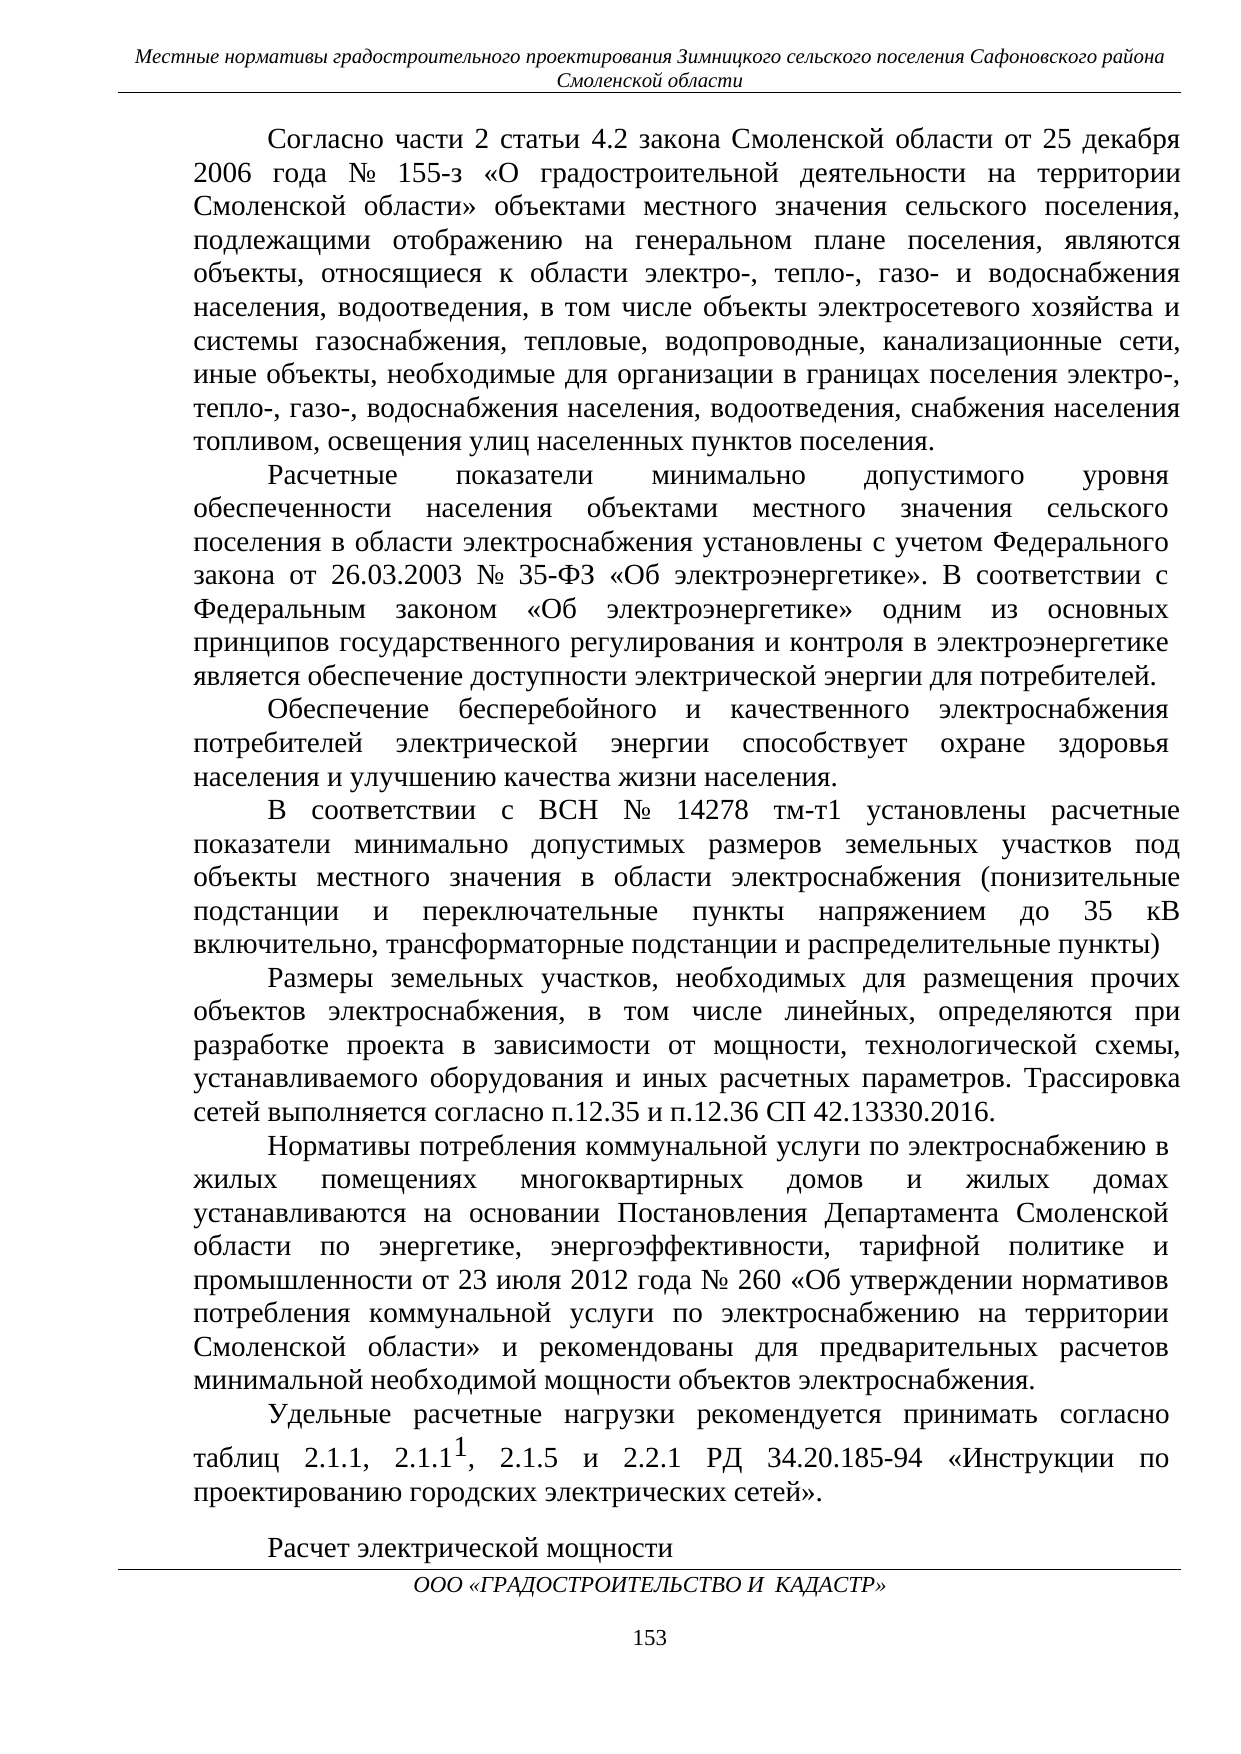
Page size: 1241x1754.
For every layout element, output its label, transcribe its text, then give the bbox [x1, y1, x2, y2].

text Удельные расчетные нагрузки рекомендуется принимать согласно таблиц 2.1.1, 2.1.11, 2.1.5 и 2.2.1 РД 34.20.185-94 «Инструкции по проектированию городских электрических сетей». [193, 1396, 1170, 1507]
text Расчетные показатели минимально допустимого уровня обеспеченности населения объектами местного значения сельского поселения в области электроснабжения установлены с учетом Федерального закона от 26.03.2003 № 35-ФЗ «Об электроэнергетике». В соответствии с Федеральным законом «Об электроэнергетике» одним из основных принципов государственного регулирования и контроля в электроэнергетике является обеспечение доступности электрической энергии для потребителей. [193, 457, 1169, 692]
text Размеры земельных участков, необходимых для размещения прочих объектов электроснабжения, в том числе линейных, определяются при разработке проекта в зависимости от мощности, технологической схемы, устанавливаемого оборудования и иных расчетных параметров. Трассировка сетей выполняется согласно п.12.35 и п.12.36 СП 42.13330.2016. [193, 960, 1181, 1128]
text В соответствии с ВСН № 14278 тм-т1 установлены расчетные показатели минимально допустимых размеров земельных участков под объекты местного значения в области электроснабжения (понизительные подстанции и переключательные пункты напряжением до 35 кВ включительно, трансформаторные подстанции и распределительные пункты) [193, 792, 1181, 960]
text Обеспечение бесперебойного и качественного электроснабжения потребителей электрической энергии способствует охране здоровья населения и улучшению качества жизни населения. [193, 692, 1169, 792]
text Нормативы потребления коммунальной услуги по электроснабжению в жилых помещениях многоквартирных домов и жилых домах устанавливаются на основании Постановления Департамента Смоленской области по энергетике, энергоэффективности, тарифной политике и промышленности от 23 июля 2012 года № 260 «Об утверждении нормативов потребления коммунальной услуги по электроснабжению на территории Смоленской области» и рекомендованы для предварительных расчетов минимальной необходимой мощности объектов электроснабжения. [193, 1128, 1170, 1396]
text Согласно части 2 статьи 4.2 закона Смоленской области от 25 декабря 2006 года № 155-з «О градостроительной деятельности на территории Смоленской области» объектами местного значения сельского поселения, подлежащими отображению на генеральном плане поселения, являются объекты, относящиеся к области электро-, тепло-, газо- и водоснабжения населения, водоотведения, в том числе объекты электросетевого хозяйства и системы газоснабжения, тепловые, водопроводные, канализационные сети, иные объекты, необходимые для организации в границах поселения электро-, тепло-, газо-, водоснабжения населения, водоотведения, снабжения населения топливом, освещения улиц населенных пунктов поселения. [193, 121, 1181, 457]
text Расчет электрической мощности [193, 1530, 1181, 1564]
